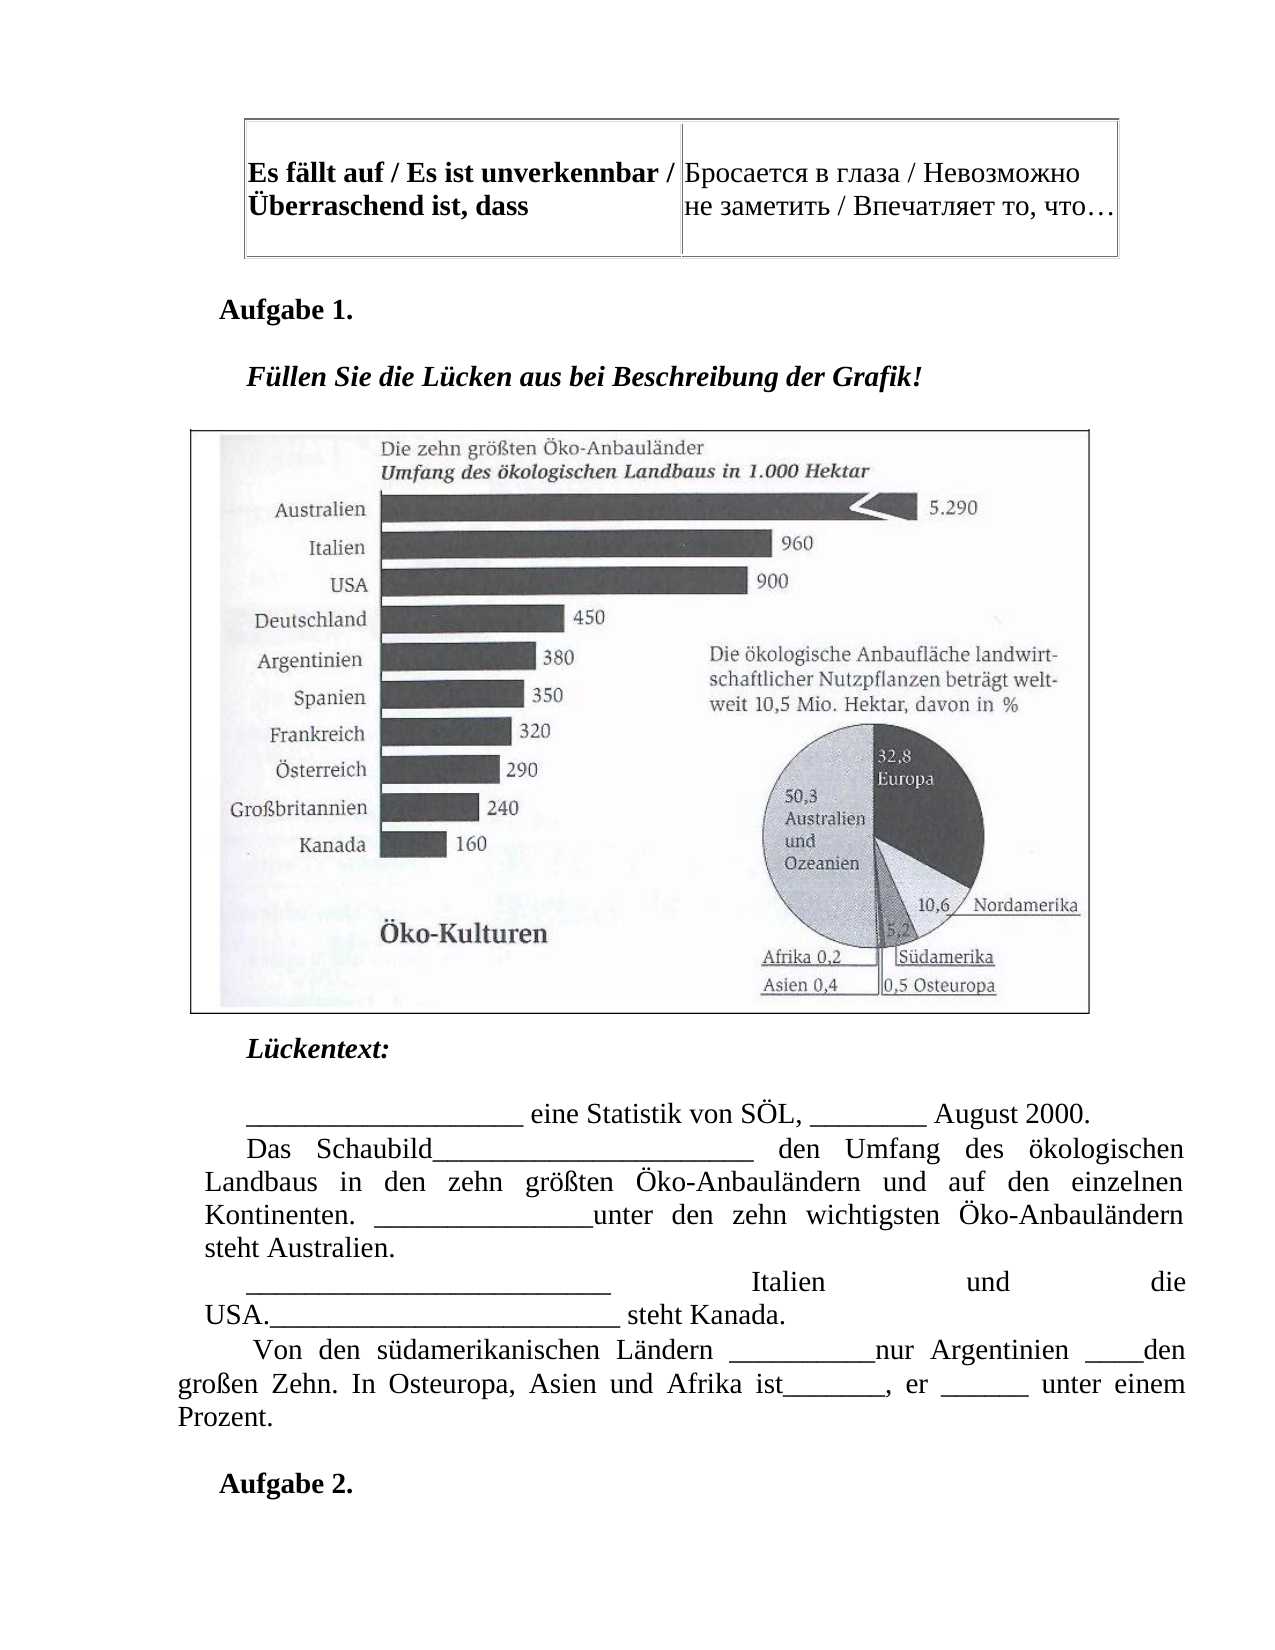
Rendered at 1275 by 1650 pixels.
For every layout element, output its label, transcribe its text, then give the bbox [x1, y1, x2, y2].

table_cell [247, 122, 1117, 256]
text Füllen Sie die Lücken aus bei Beschreibung der Grafik! [204, 359, 1186, 393]
text ___________________ eine Statistik von SÖL, ________ August 2000. [204, 1098, 1186, 1130]
text Aufgabe 2. [177, 1466, 1186, 1500]
text _________________________ Italien und die USA.________________________ steht Kanada. [204, 1264, 1186, 1331]
picture [189, 429, 1092, 1014]
text Das Schaubild______________________ den Umfang des ökologischen Landbaus in den zehn größten Öko-Anbauländern und auf den einzelnen Kontinenten. _______________unter den zehn wichtigsten Öko-Anbauländern steht Australien. [204, 1132, 1184, 1263]
text Von den südamerikanischen Ländern __________nur Argentinien ____den großen Zehn. In Osteuropa, Asien und Afrika ist_______, er ______ unter einem Prozent. [177, 1332, 1186, 1433]
text Lückentext: [204, 1031, 1186, 1064]
text Aufgabe 1. [177, 292, 1186, 326]
